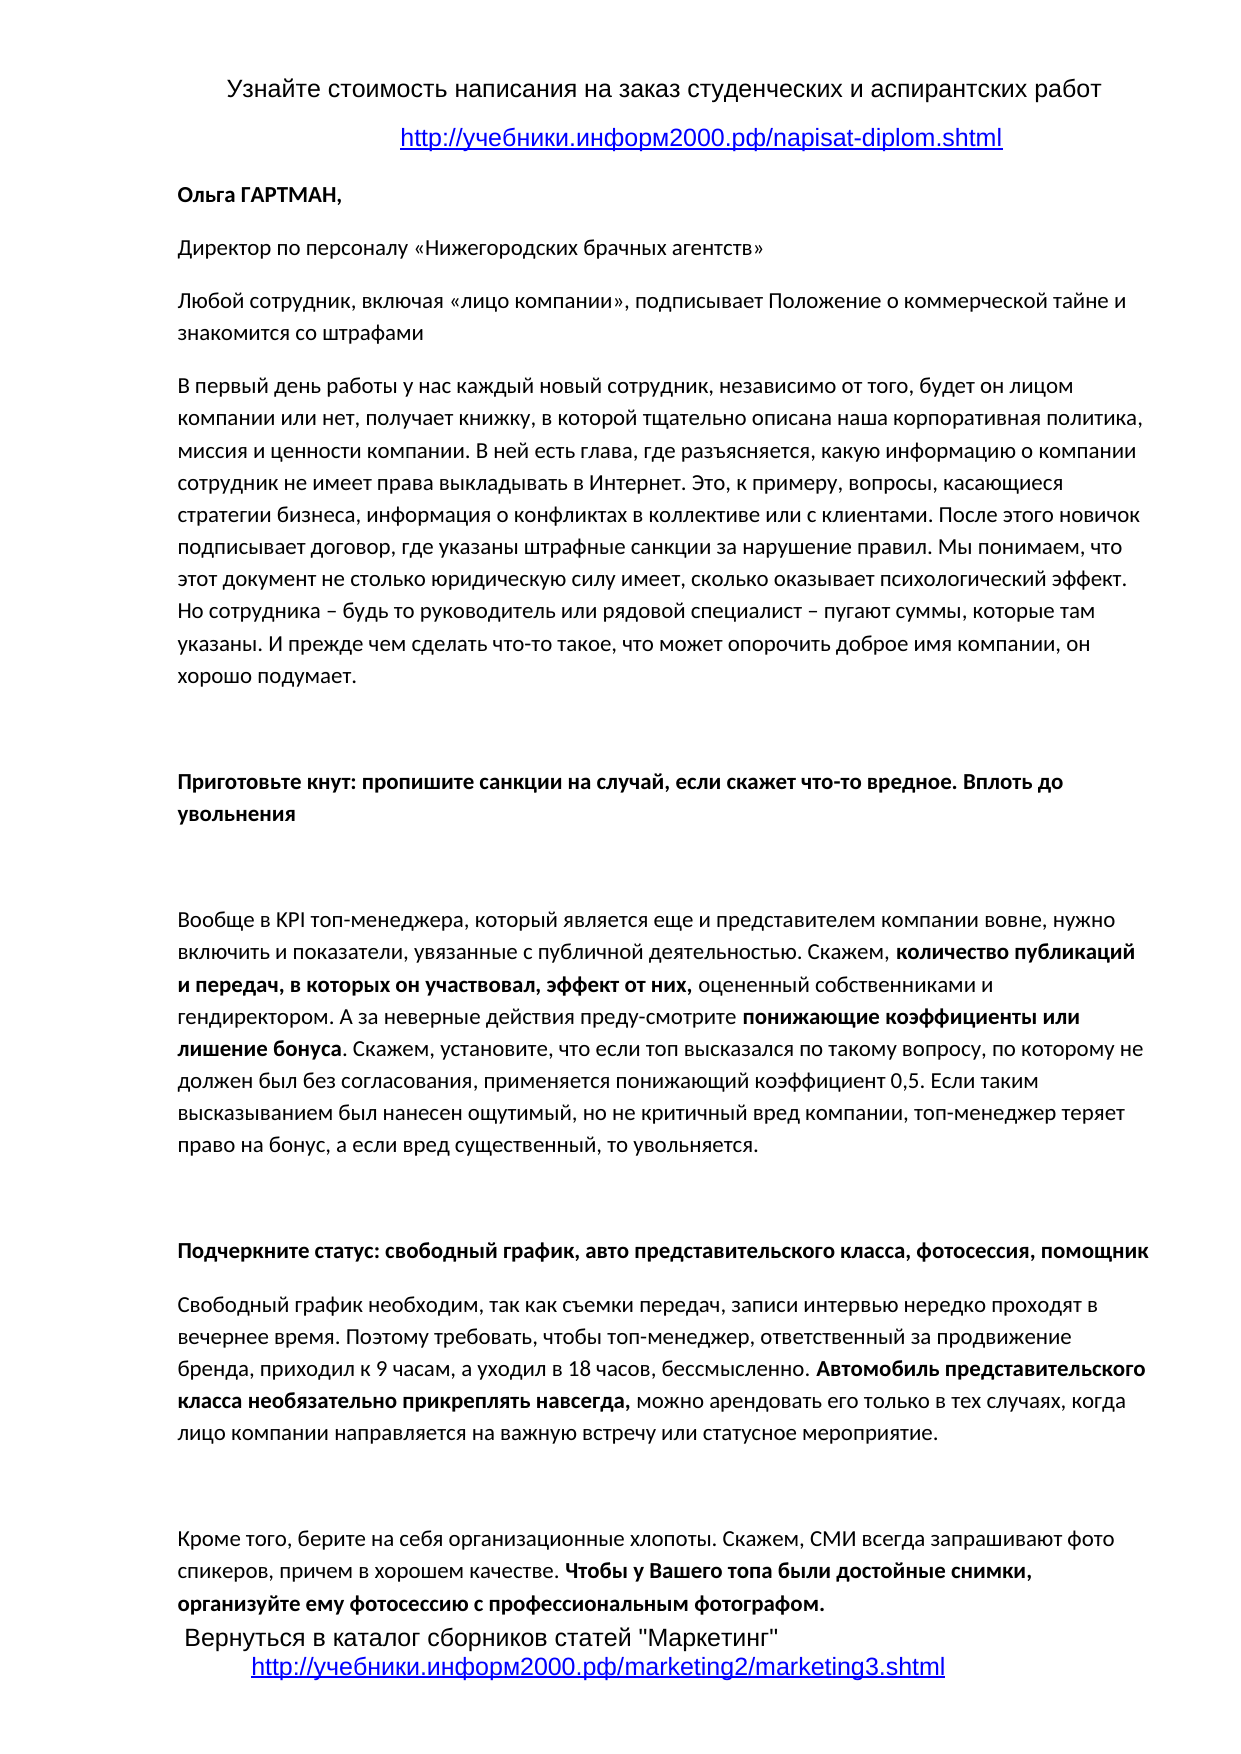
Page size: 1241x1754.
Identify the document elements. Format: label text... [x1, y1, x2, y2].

text Директор по персоналу «Нижегородских брачных агентств» [177, 233, 1152, 261]
text Кроме того, берите на себя организационные хлопоты. Скажем, СМИ всегда запрашивают фото спикеров, причем в хорошем качестве. Чтобы у Вашего топа были достойные снимки, организуйте ему фотосессию с профессиональным фотографом. [177, 1524, 1152, 1617]
text В первый день работы у нас каждый новый сотрудник, независимо от того, будет он лицом компании или нет, получает книжку, в которой тщательно описана наша корпоративная политика, миссия и ценности компании. В ней есть глава, где разъясняется, какую информацию о компании сотрудник не имеет права выкладывать в Интернет. Это, к примеру, вопросы, касающиеся стратегии бизнеса, информация о конфликтах в коллективе или с клиентами. После этого новичок подписывает договор, где указаны штрафные санкции за нарушение правил. Мы понимаем, что этот документ не столько юридическую силу имеет, сколько оказывает психологический эффект. Но сотрудника – будь то руководитель или рядовой специалист – пугают суммы, которые там указаны. И прежде чем сделать что-то такое, что может опорочить доброе имя компании, он хорошо подумает. [177, 371, 1152, 689]
text Любой сотрудник, включая «лицо компании», подписывает Положение о коммерческой тайне и знакомится со штрафами [177, 286, 1152, 346]
text Ольга ГАРТМАН, [177, 180, 1152, 208]
text Приготовьте кнут: пропишите санкции на случай, если скажет что-то вредное. Вплоть до увольнения [177, 767, 1152, 827]
text Свободный график необходим, так как съемки передач, записи интервью нередко проходят в вечернее время. Поэтому требовать, чтобы топ-менеджер, ответственный за продвижение бренда, приходил к 9 часам, а уходил в 18 часов, бессмысленно. Автомобиль представительского класса необязательно прикреплять навсегда, можно арендовать его только в тех случаях, когда лицо компании направляется на важную встречу или статусное мероприятие. [177, 1290, 1152, 1446]
text Подчеркните статус: свободный график, авто представительского класса, фотосессия, помощник [177, 1237, 1152, 1265]
text Вообще в KPI топ-менеджера, который является еще и представителем компании вовне, нужно включить и показатели, увязанные с публичной деятельностью. Скажем, количество публикаций и передач, в которых он участвовал, эффект от них, оцененный собственниками и гендиректором. А за неверные действия преду-смотрите понижающие коэффициенты или лишение бонуса. Скажем, установите, что если топ высказался по такому вопросу, по которому не должен был без согласования, применяется понижающий коэффициент 0,5. Если таким высказыванием был нанесен ощутимый, но не критичный вред компании, топ-менеджер теряет право на бонус, а если вред существенный, то увольняется. [177, 905, 1152, 1159]
